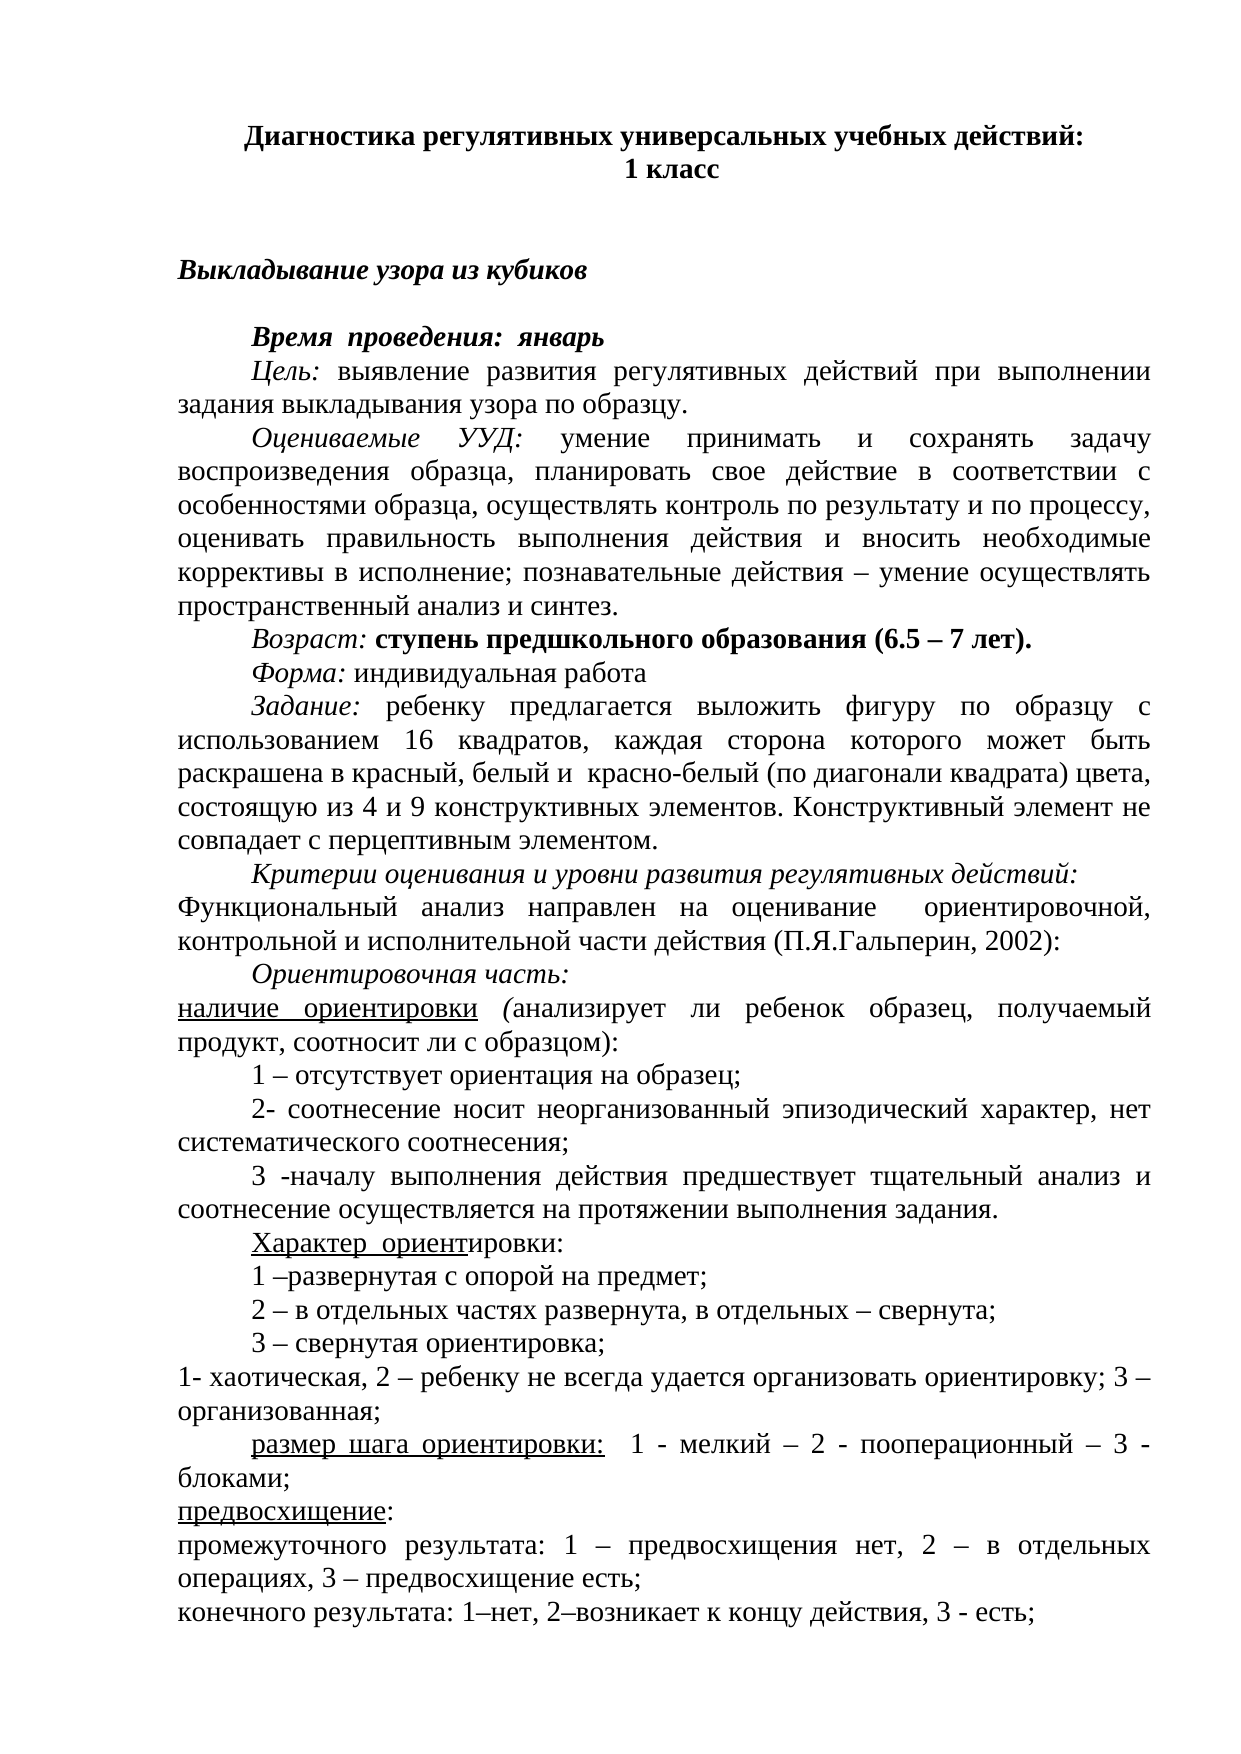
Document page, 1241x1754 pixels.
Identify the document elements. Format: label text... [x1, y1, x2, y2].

text Форма: индивидуальная работа [177, 655, 1152, 688]
text 1- хаотическая, 2 – ребенку не всегда удается организовать ориентировку; 3 – организованная; [177, 1359, 1152, 1426]
text Задание: ребенку предлагается выложить фигуру по образцу с использованием 16 квадратов, каждая сторона которого может быть раскрашена в красный, белый и красно-белый (по диагонали квадрата) цвета, состоящую из 4 и 9 конструктивных элементов. Конструктивный элемент не совпадает с перцептивным элементом. [177, 688, 1152, 856]
text Диагностика регулятивных универсальных учебных действий: [177, 118, 1152, 152]
text предвосхищение: [177, 1493, 1152, 1527]
text конечного результата: 1–нет, 2–возникает к концу действия, 3 - есть; [177, 1594, 1152, 1627]
text наличие ориентировки (анализирует ли ребенок образец, получаемый продукт, соотносит ли с образцом): [177, 990, 1152, 1057]
text Критерии оценивания и уровни развития регулятивных действий: [177, 856, 1152, 889]
text 2- соотнесение носит неорганизованный эпизодический характер, нет систематического соотнесения; [177, 1091, 1152, 1158]
text 3 – свернутая ориентировка; [177, 1326, 1152, 1359]
text Ориентировочная часть: [177, 957, 1152, 990]
text Функциональный анализ направлен на оценивание ориентировочной, контрольной и исполнительной части действия (П.Я.Гальперин, 2002): [177, 889, 1152, 957]
text Оцениваемые УУД: умение принимать и сохранять задачу воспроизведения образца, планировать свое действие в соответствии с особенностями образца, осуществлять контроль по результату и по процессу, оценивать правильность выполнения действия и вносить необходимые коррективы в исполнение; познавательные действия – умение осуществлять пространственный анализ и синтез. [177, 420, 1152, 621]
text Возраст: ступень предшкольного образования (6.5 – 7 лет). [177, 621, 1152, 655]
text Цель: выявление развития регулятивных действий при выполнении задания выкладывания узора по образцу. [177, 353, 1152, 420]
text 1 класс [177, 152, 1152, 185]
text размер шага ориентировки: 1 - мелкий – 2 - пооперационный – 3 - блоками; [177, 1426, 1152, 1493]
text Время проведения: январь [177, 319, 1152, 353]
text 2 – в отдельных частях развернута, в отдельных – свернута; [177, 1292, 1152, 1326]
text 1 –развернутая с опорой на предмет; [177, 1258, 1152, 1292]
text Характер ориентировки: [177, 1225, 1152, 1258]
text Выкладывание узора из кубиков [177, 252, 1152, 286]
text 1 – отсутствует ориентация на образец; [177, 1057, 1152, 1091]
text промежуточного результата: 1 – предвосхищения нет, 2 – в отдельных операциях, 3 – предвосхищение есть; [177, 1527, 1152, 1594]
text 3 -началу выполнения действия предшествует тщательный анализ и соотнесение осуществляется на протяжении выполнения задания. [177, 1158, 1152, 1225]
